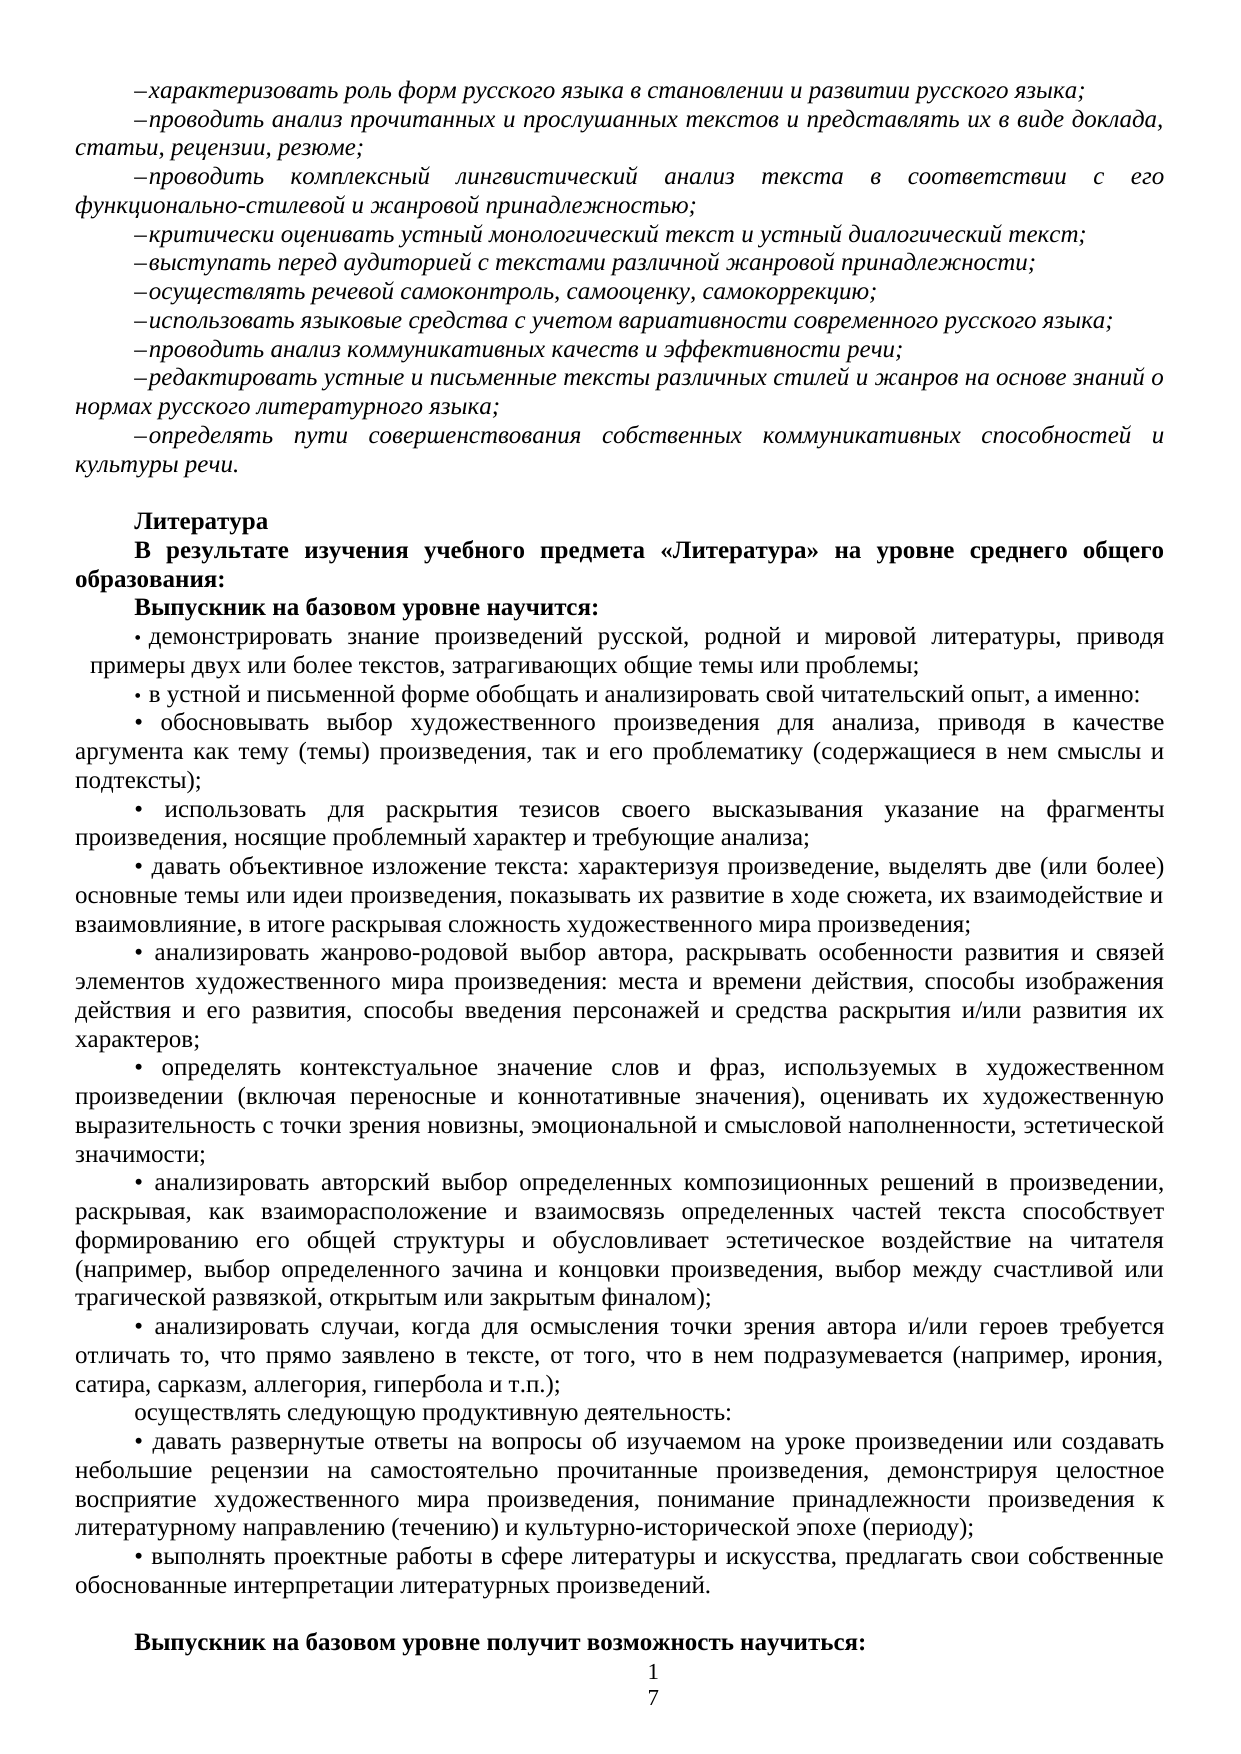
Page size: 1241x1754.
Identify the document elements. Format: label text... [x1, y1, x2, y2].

text использовать языковые средства с учетом вариативности современного русского языка; [75, 305, 1165, 334]
text • анализировать случаи, когда для осмысления точки зрения автора и/или героев требуется отличать то, что прямо заявлено в тексте, от того, что в нем подразумевается (например, ирония, сатира, сарказм, аллегория, гипербола и т.п.); [75, 1311, 1165, 1397]
text Выпускник на базовом уровне получит возможность научиться: [75, 1627, 1165, 1656]
text • обосновывать выбор художественного произведения для анализа, приводя в качестве аргумента как тему (темы) произведения, так и его проблематику (содержащиеся в нем смыслы и подтексты); [75, 707, 1165, 794]
text Выпускник на базовом уровне научится: [75, 592, 1165, 621]
text В результате изучения учебного предмета «Литература» на уровне среднего общего образования: [75, 535, 1165, 592]
text проводить комплексный лингвистический анализ текста в соответствии с его функционально-стилевой и жанровой принадлежностью; [75, 161, 1165, 219]
text Литература [75, 506, 1165, 535]
list в устной и письменной форме обобщать и анализировать свой читательский опыт, а именно: [90, 679, 1165, 707]
list демонстрировать знание произведений русской, родной и мировой литературы, приводя примеры двух или более текстов, затрагивающих общие темы или проблемы; [90, 621, 1165, 679]
text проводить анализ коммуникативных качеств и эффективности речи; [75, 334, 1165, 362]
text выступать перед аудиторией с текстами различной жанровой принадлежности; [75, 247, 1165, 276]
text осуществлять речевой самоконтроль, самооценку, самокоррекцию; [75, 276, 1165, 305]
text критически оценивать устный монологический текст и устный диалогический текст; [75, 219, 1165, 247]
text определять пути совершенствования собственных коммуникативных способностей и культуры речи. [75, 420, 1165, 477]
text • давать развернутые ответы на вопросы об изучаемом на уроке произведении или создавать небольшие рецензии на самостоятельно прочитанные произведения, демонстрируя целостное восприятие художественного мира произведения, понимание принадлежности произведения к литературному направлению (течению) и культурно-исторической эпохе (периоду); [75, 1426, 1165, 1541]
text • определять контекстуальное значение слов и фраз, используемых в художественном произведении (включая переносные и коннотативные значения), оценивать их художественную выразительность с точки зрения новизны, эмоциональной и смысловой наполненности, эстетической значимости; [75, 1052, 1165, 1167]
text • анализировать жанрово-родовой выбор автора, раскрывать особенности развития и связей элементов художественного мира произведения: места и времени действия, способы изображения действия и его развития, способы введения персонажей и средства раскрытия и/или развития их характеров; [75, 937, 1165, 1052]
text проводить анализ прочитанных и прослушанных текстов и представлять их в виде доклада, статьи, рецензии, резюме; [75, 104, 1165, 161]
text • использовать для раскрытия тезисов своего высказывания указание на фрагменты произведения, носящие проблемный характер и требующие анализа; [75, 794, 1165, 851]
text • выполнять проектные работы в сфере литературы и искусства, предлагать свои собственные обоснованные интерпретации литературных произведений. [75, 1541, 1165, 1599]
text характеризовать роль форм русского языка в становлении и развитии русского языка; [75, 75, 1165, 104]
text • анализировать авторский выбор определенных композиционных решений в произведении, раскрывая, как взаиморасположение и взаимосвязь определенных частей текста способствует формированию его общей структуры и обусловливает эстетическое воздействие на читателя (например, выбор определенного зачина и концовки произведения, выбор между счастливой или трагической развязкой, открытым или закрытым финалом); [75, 1167, 1165, 1311]
text редактировать устные и письменные тексты различных стилей и жанров на основе знаний о нормах русского литературного языка; [75, 362, 1165, 420]
text • давать объективное изложение текста: характеризуя произведение, выделять две (или более) основные темы или идеи произведения, показывать их развитие в ходе сюжета, их взаимодействие и взаимовлияние, в итоге раскрывая сложность художественного мира произведения; [75, 851, 1165, 937]
text осуществлять следующую продуктивную деятельность: [75, 1397, 1165, 1426]
